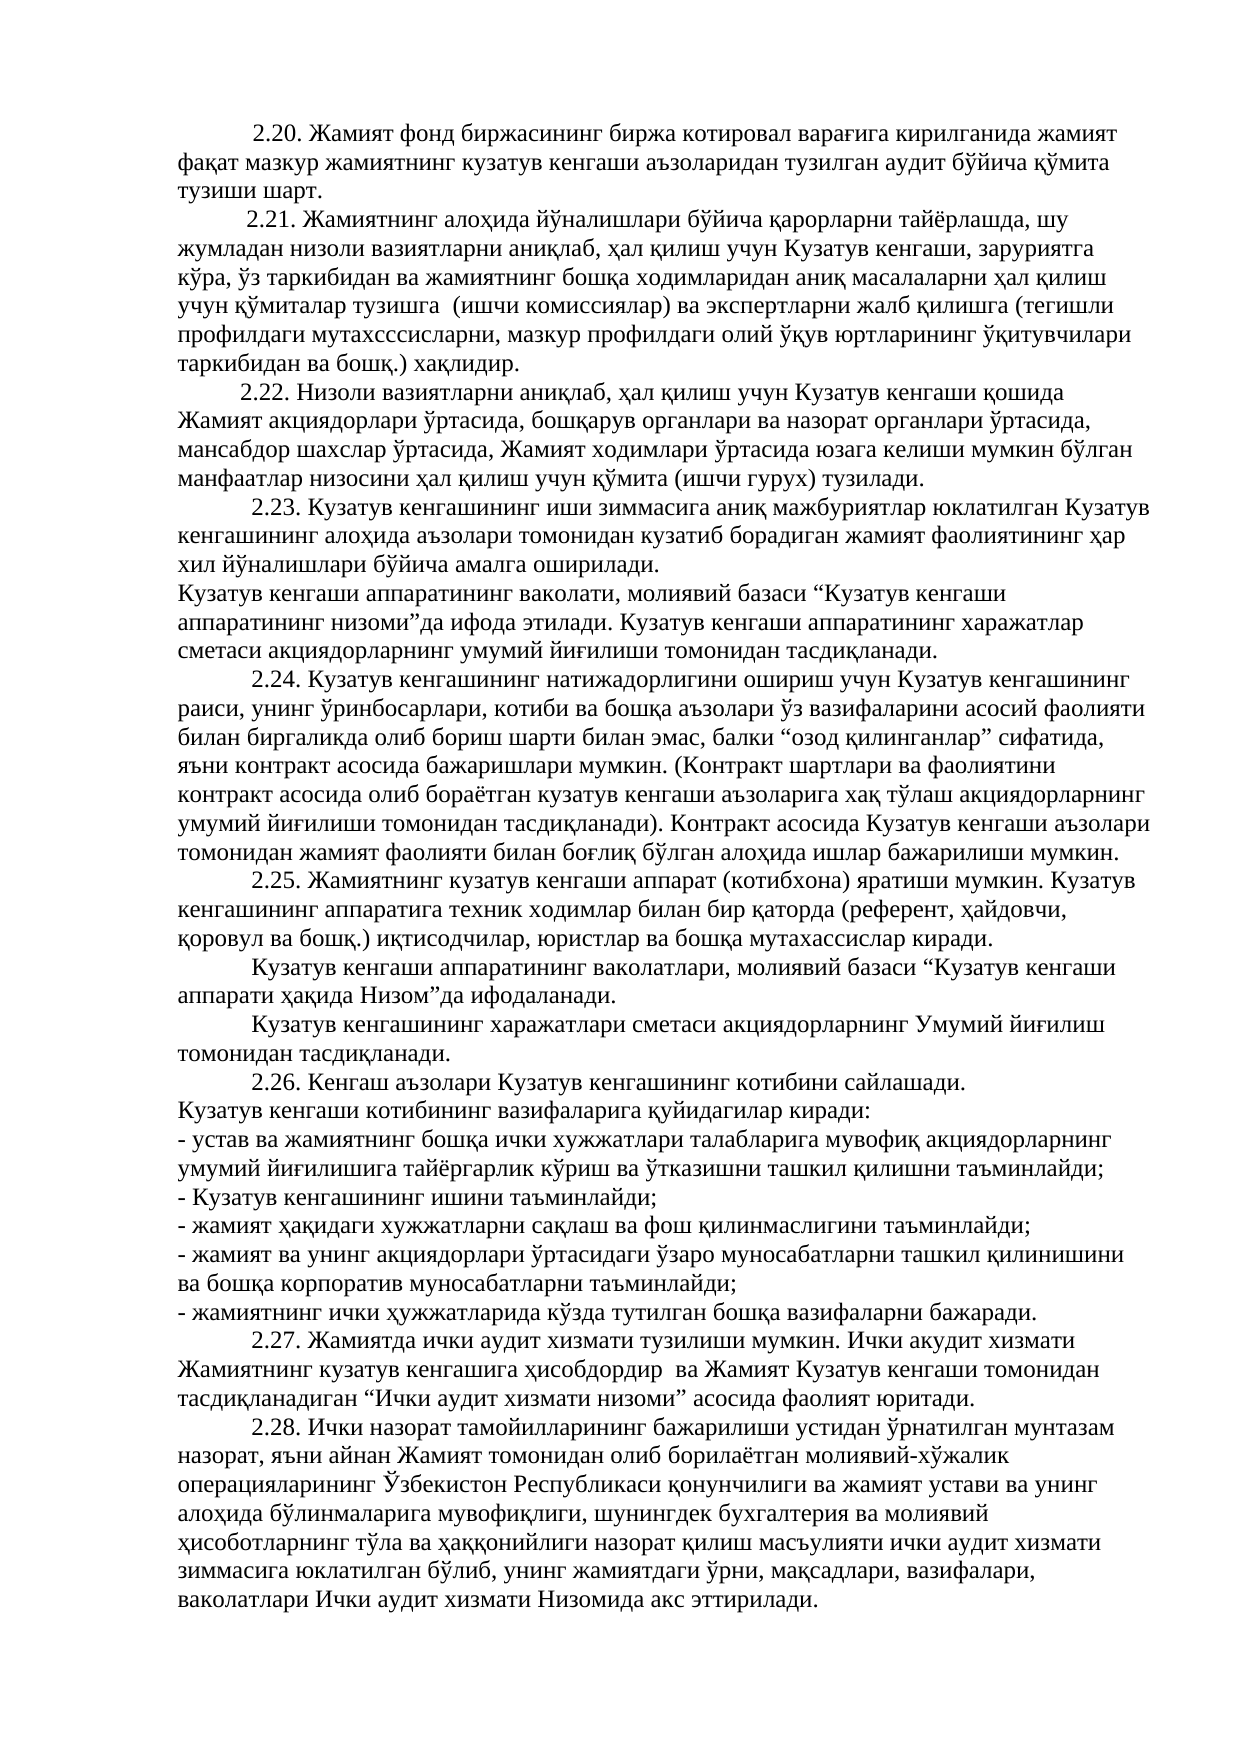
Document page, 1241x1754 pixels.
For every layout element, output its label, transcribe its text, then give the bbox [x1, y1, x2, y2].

text Кузатув кенгашининг харажатлари сметаси акциядорларнинг Умумий йиғилиш томонидан тасдиқланади. [177, 1009, 1152, 1067]
text 2.26. Кенгаш аъзолари Кузатув кенгашининг котибини сайлашади. Кузатув кенгаши котибининг вазифаларига қуйидагилар киради: - устав ва жамиятнинг бошқа ички хужжатлари талабларига мувофиқ акциядорларнинг умумий йиғилишига тайёргарлик кўриш ва ўтказишни ташкил қилишни таъминлайди; [177, 1067, 1152, 1182]
text 2.22. Низоли вазиятларни аниқлаб, ҳал қилиш учун Кузатув кенгаши қошида Жамият акциядорлари ўртасида, бошқарув органлари ва назорат органлари ўртасида, мансабдор шахслар ўртасида, Жамият ходимлари ўртасида юзага келиши мумкин бўлган манфаатлар низосини ҳал қилиш учун қўмита (ишчи гурух) тузилади. [177, 377, 1152, 492]
text 2.28. Ички назорат тамойилларининг бажарилиши устидан ўрнатилган мунтазам назорат, яъни айнан Жамият томонидан олиб борилаётган молиявий-хўжалик операцияларининг Ўзбекистон Республикаси қонунчилиги ва жамият устави ва унинг алоҳида бўлинмаларига мувофиқлиги, шунингдек бухгалтерия ва молиявий ҳисоботларнинг тўла ва ҳаққонийлиги назорат қилиш масъулияти ички аудит хизмати зиммасига юклатилган бўлиб, унинг жамиятдаги ўрни, мақсадлари, вазифалари, ваколатлари Ички аудит хизмати Низомида акс эттирилади. [177, 1412, 1152, 1613]
text 2.20. Жамият фонд биржасининг биржа котировал варағига кирилганида жамият фақат мазкур жамиятнинг кузатув кенгаши аъзоларидан тузилган аудит бўйича қўмита тузиши шарт. [177, 118, 1152, 204]
text Кузатув кенгаши аппаратининг ваколатлари, молиявий базаси “Кузатув кенгаши аппарати ҳақида Низом”да ифодаланади. [177, 952, 1152, 1009]
text 2.24. Кузатув кенгашининг натижадорлигини ошириш учун Кузатув кенгашининг раиси, унинг ўринбосарлари, котиби ва бошқа аъзолари ўз вазифаларини асосий фаолияти билан биргаликда олиб бориш шарти билан эмас, балки “озод қилинганлар” сифатида, яъни контракт асосида бажаришлари мумкин. (Контракт шартлари ва фаолиятини контракт асосида олиб бораётган кузатув кенгаши аъзоларига хақ тўлаш акциядорларнинг умумий йиғилиши томонидан тасдиқланади). Контракт асосида Кузатув кенгаши аъзолари томонидан жамият фаолияти билан боғлиқ бўлган алоҳида ишлар бажарилиши мумкин. [177, 664, 1152, 866]
text 2.25. Жамиятнинг кузатув кенгаши аппарат (котибхона) яратиши мумкин. Кузатув кенгашининг аппаратига техник ходимлар билан бир қаторда (референт, ҳайдовчи, қоровул ва бошқ.) иқтисодчилар, юристлар ва бошқа мутахассислар киради. [177, 866, 1152, 952]
text Кузатув кенгаши аппаратининг ваколати, молиявий базаси “Кузатув кенгаши аппаратининг низоми”да ифода этилади. Кузатув кенгаши аппаратининг харажатлар сметаси акциядорларнинг умумий йиғилиши томонидан тасдиқланади. [177, 578, 1152, 664]
text 2.23. Кузатув кенгашининг иши зиммасига аниқ мажбуриятлар юклатилган Кузатув кенгашининг алоҳида аъзолари томонидан кузатиб борадиган жамият фаолиятининг ҳар хил йўналишлари бўйича амалга оширилади. [177, 492, 1152, 578]
text 2.21. Жамиятнинг алоҳида йўналишлари бўйича қарорларни тайёрлашда, шу жумладан низоли вазиятларни аниқлаб, ҳал қилиш учун Кузатув кенгаши, заруриятга кўра, ўз таркибидан ва жамиятнинг бошқа ходимларидан аниқ масалаларни ҳал қилиш учун қўмиталар тузишга (ишчи комиссиялар) ва экспертларни жалб қилишга (тегишли профилдаги мутахсссисларни, мазкур профилдаги олий ўқув юртларининг ўқитувчилари таркибидан ва бошқ.) хақлидир. [177, 204, 1152, 377]
text 2.27. Жамиятда ички аудит хизмати тузилиши мумкин. Ички акудит хизмати Жамиятнинг кузатув кенгашига ҳисобдордир ва Жамият Кузатув кенгаши томонидан тасдиқланадиган “Ички аудит хизмати низоми” асосида фаолият юритади. [177, 1326, 1152, 1412]
text - жамиятнинг ички ҳужжатларида кўзда тутилган бошқа вазифаларни бажаради. [177, 1297, 1152, 1326]
text - Кузатув кенгашининг ишини таъминлайди; - жамият ҳақидаги хужжатларни сақлаш ва фош қилинмаслигини таъминлайди; - жамият ва унинг акциядорлари ўртасидаги ўзаро муносабатларни ташкил қилинишини ва бошқа корпоратив муносабатларни таъминлайди; [177, 1182, 1152, 1297]
